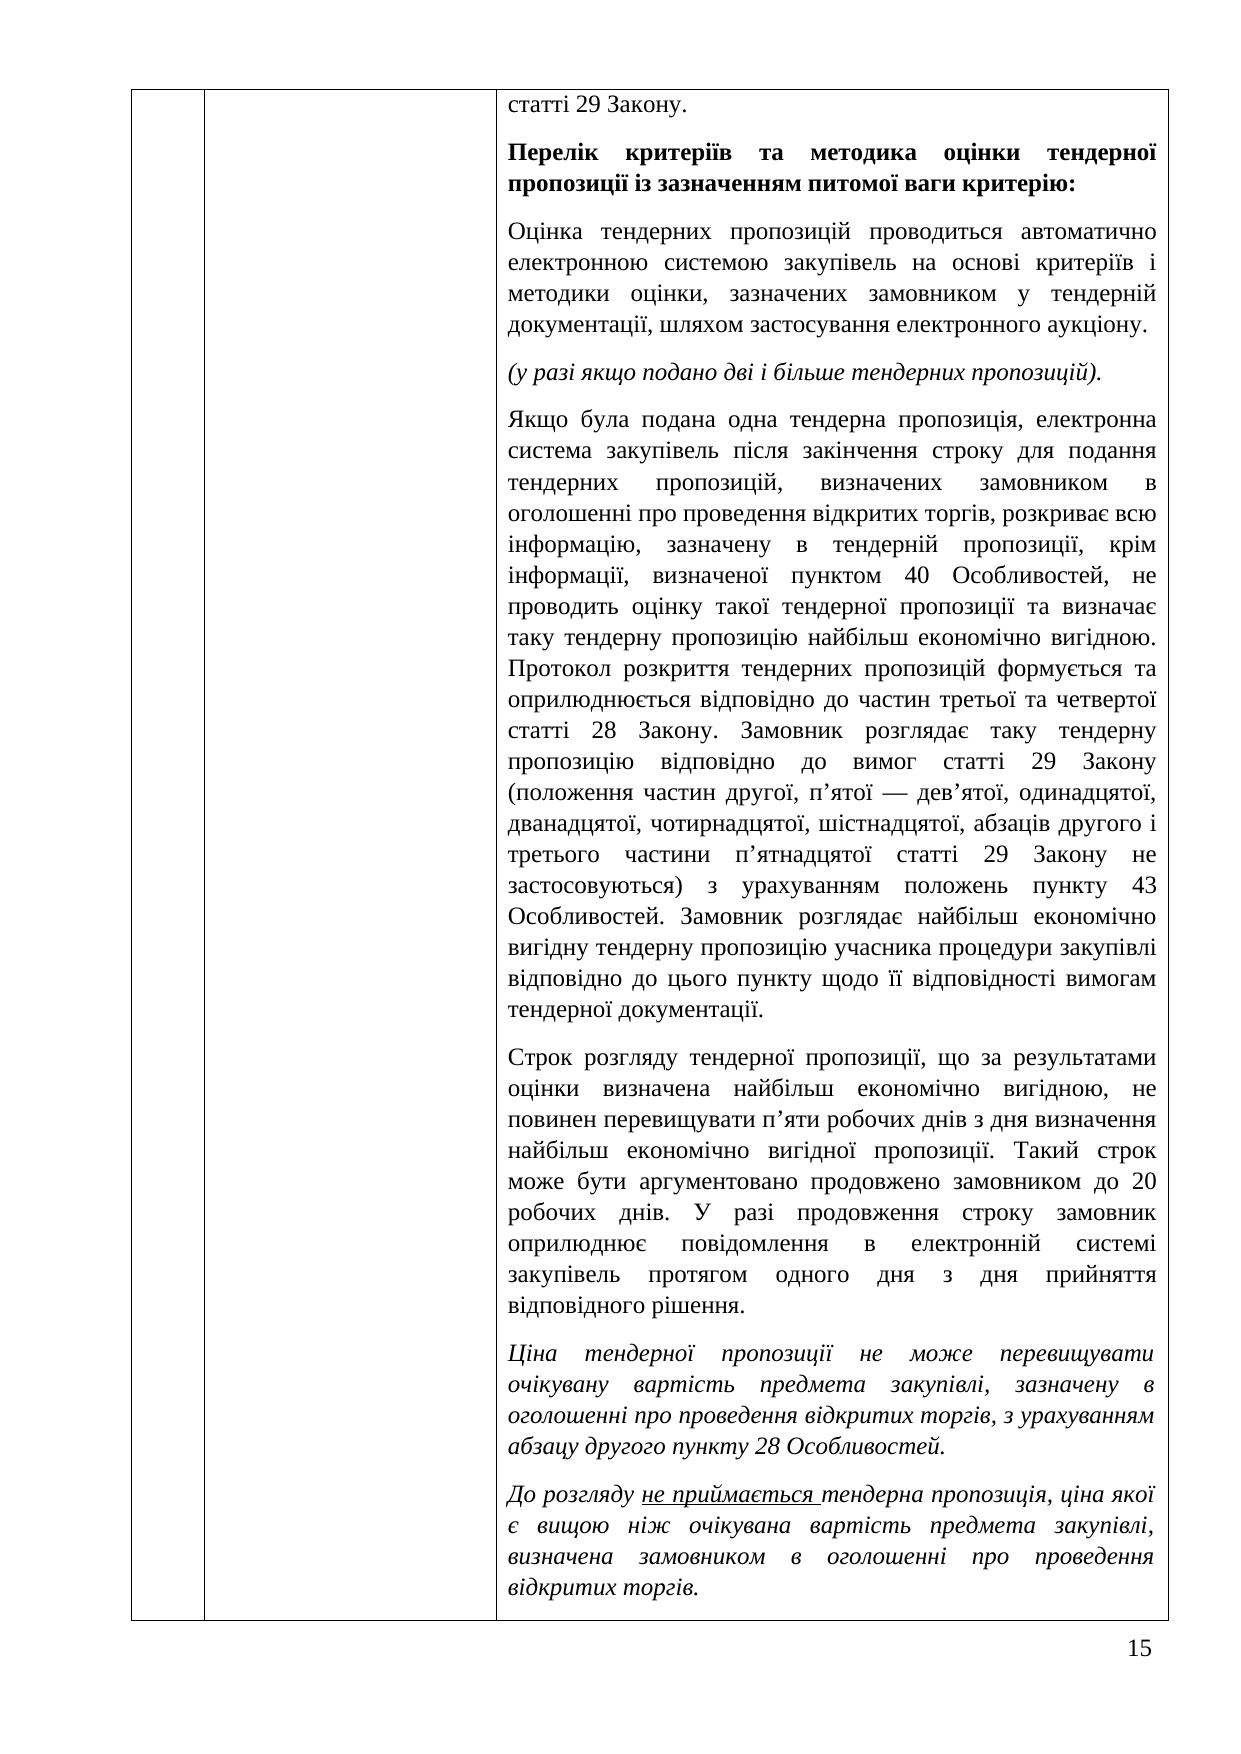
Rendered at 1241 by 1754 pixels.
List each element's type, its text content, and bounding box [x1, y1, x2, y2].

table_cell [497, 90, 1168, 1619]
table_cell 1 [132, 90, 204, 1619]
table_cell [205, 90, 496, 1619]
